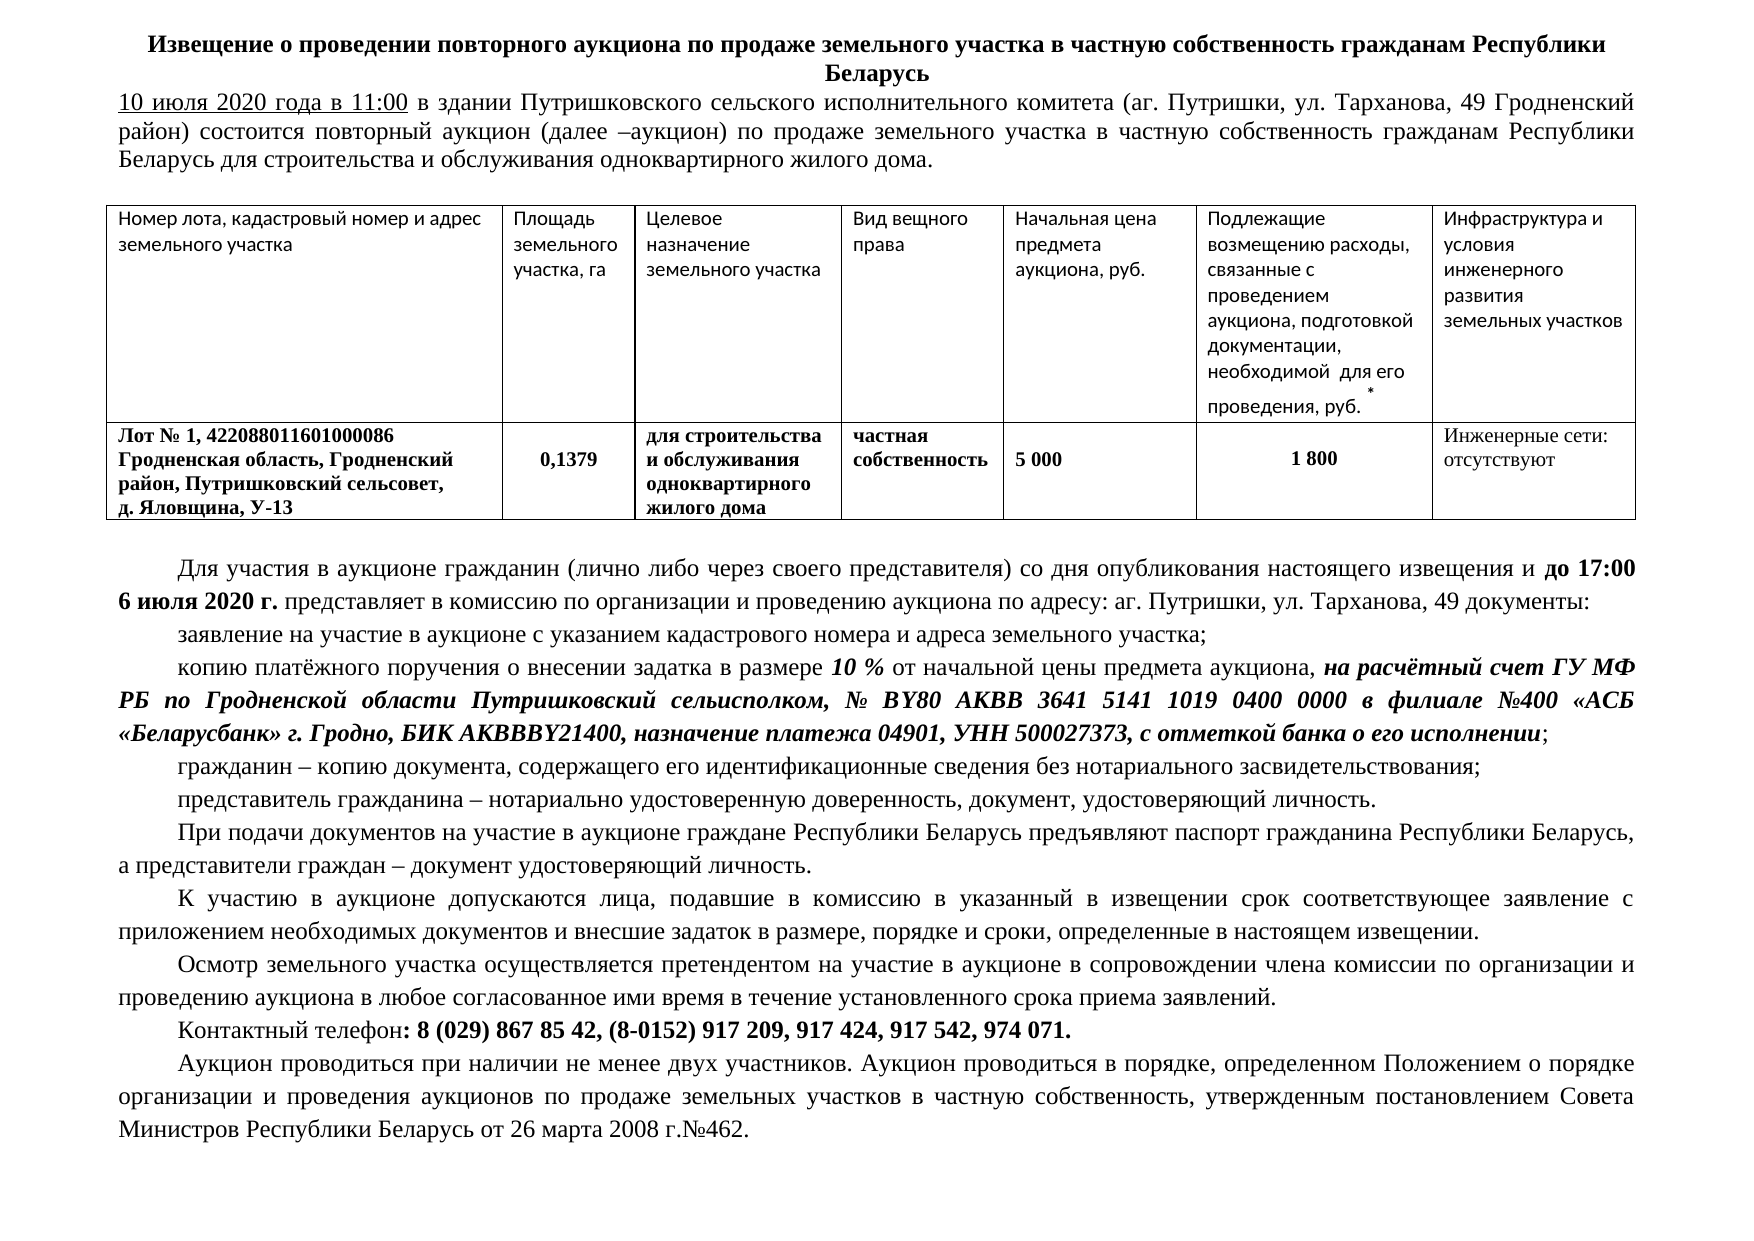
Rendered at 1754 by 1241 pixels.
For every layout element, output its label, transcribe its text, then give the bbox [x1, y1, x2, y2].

table_cell для строительства и обслуживания одноквартирного жилого дома [636, 423, 841, 519]
text 10 июля 2020 года в 11:00 в здании Путришковского сельского исполнительного комитета (аг. Путришки, ул. Тарханова, 49 Гродненский район) состоится повторный аукцион (далее –аукцион) по продаже земельного участка в частную собственность гражданам Республики Беларусь для строительства и обслуживания одноквартирного жилого дома. [118, 87, 1636, 173]
table_cell 5 000 [1004, 423, 1196, 519]
text К участию в аукционе допускаются лица, подавшие в комиссию в указанный в извещении срок соответствующее заявление с приложением необходимых документов и внесшие задаток в размере, порядке и сроки, определенные в настоящем извещении. [118, 883, 1636, 945]
text При подачи документов на участие в аукционе граждане Республики Беларусь предъявляют паспорт гражданина Республики Беларусь, а представители граждан – документ удостоверяющий личность. [118, 817, 1636, 879]
table_header Начальная цена предмета аукциона, руб. [1004, 206, 1196, 422]
table_header Площадь земельного участка, га [503, 206, 634, 422]
table_cell Лот № 1, 422088011601000086 Гродненская область, Гродненский район, Путришковский сельсовет, д. Яловщина, У-13 [107, 423, 502, 519]
text копию платёжного поручения о внесении задатка в размере 10 % от начальной цены предмета аукциона, на расчётный счет ГУ МФ РБ по Гродненской области Путришковский сельисполком, № ВY80 АКВВ 3641 5141 1019 0400 0000 в филиале №400 «АСБ «Беларусбанк» г. Гродно, БИК АКВВВY21400, назначение платежа 04901, УНН 500027373, с отметкой банка о его исполнении; [118, 652, 1636, 747]
text Для участия в аукционе гражданин (лично либо через своего представителя) со дня опубликования настоящего извещения и до 17:00 6 июля 2020 г. представляет в комиссию по организации и проведению аукциона по адресу: аг. Путришки, ул. Тарханова, 49 документы: [118, 553, 1636, 615]
text Контактный телефон: 8 (029) 867 85 42, (8-0152) 917 209, 917 424, 917 542, 974 071. [118, 1015, 1636, 1044]
table_header Подлежащие возмещению расходы, связанные с проведением аукциона, подготовкой документации, необходимой для его проведения, руб. * [1197, 206, 1432, 422]
text гражданин – копию документа, содержащего его идентификационные сведения без нотариального засвидетельствования; [118, 751, 1636, 780]
text представитель гражданина – нотариально удостоверенную доверенность, документ, удостоверяющий личность. [118, 784, 1636, 813]
table_header Целевое назначение земельного участка [636, 206, 841, 422]
table_cell частная собственность [842, 423, 1003, 519]
text Осмотр земельного участка осуществляется претендентом на участие в аукционе в сопровождении члена комиссии по организации и проведению аукциона в любое согласованное ими время в течение установленного срока приема заявлений. [118, 949, 1636, 1011]
text Аукцион проводиться при наличии не менее двух участников. Аукцион проводиться в порядке, определенном Положением о порядке организации и проведения аукционов по продаже земельных участков в частную собственность, утвержденным постановлением Совета Министров Республики Беларусь от 26 марта 2008 г.№462. [118, 1048, 1636, 1143]
table_cell 0,1379 [503, 423, 634, 519]
text заявление на участие в аукционе с указанием кадастрового номера и адреса земельного участка; [118, 619, 1636, 648]
table_header Вид вещного права [842, 206, 1003, 422]
table_header Номер лота, кадастровый номер и адрес земельного участка [107, 206, 502, 422]
table_cell Инженерные сети: отсутствуют [1433, 423, 1635, 519]
text Извещение о проведении повторного аукциона по продаже земельного участка в частную собственность гражданам Республики Беларусь [118, 29, 1636, 87]
table_header Инфраструктура и условия инженерного развития земельных участков [1433, 206, 1635, 422]
table_cell 1 800 [1197, 423, 1432, 519]
